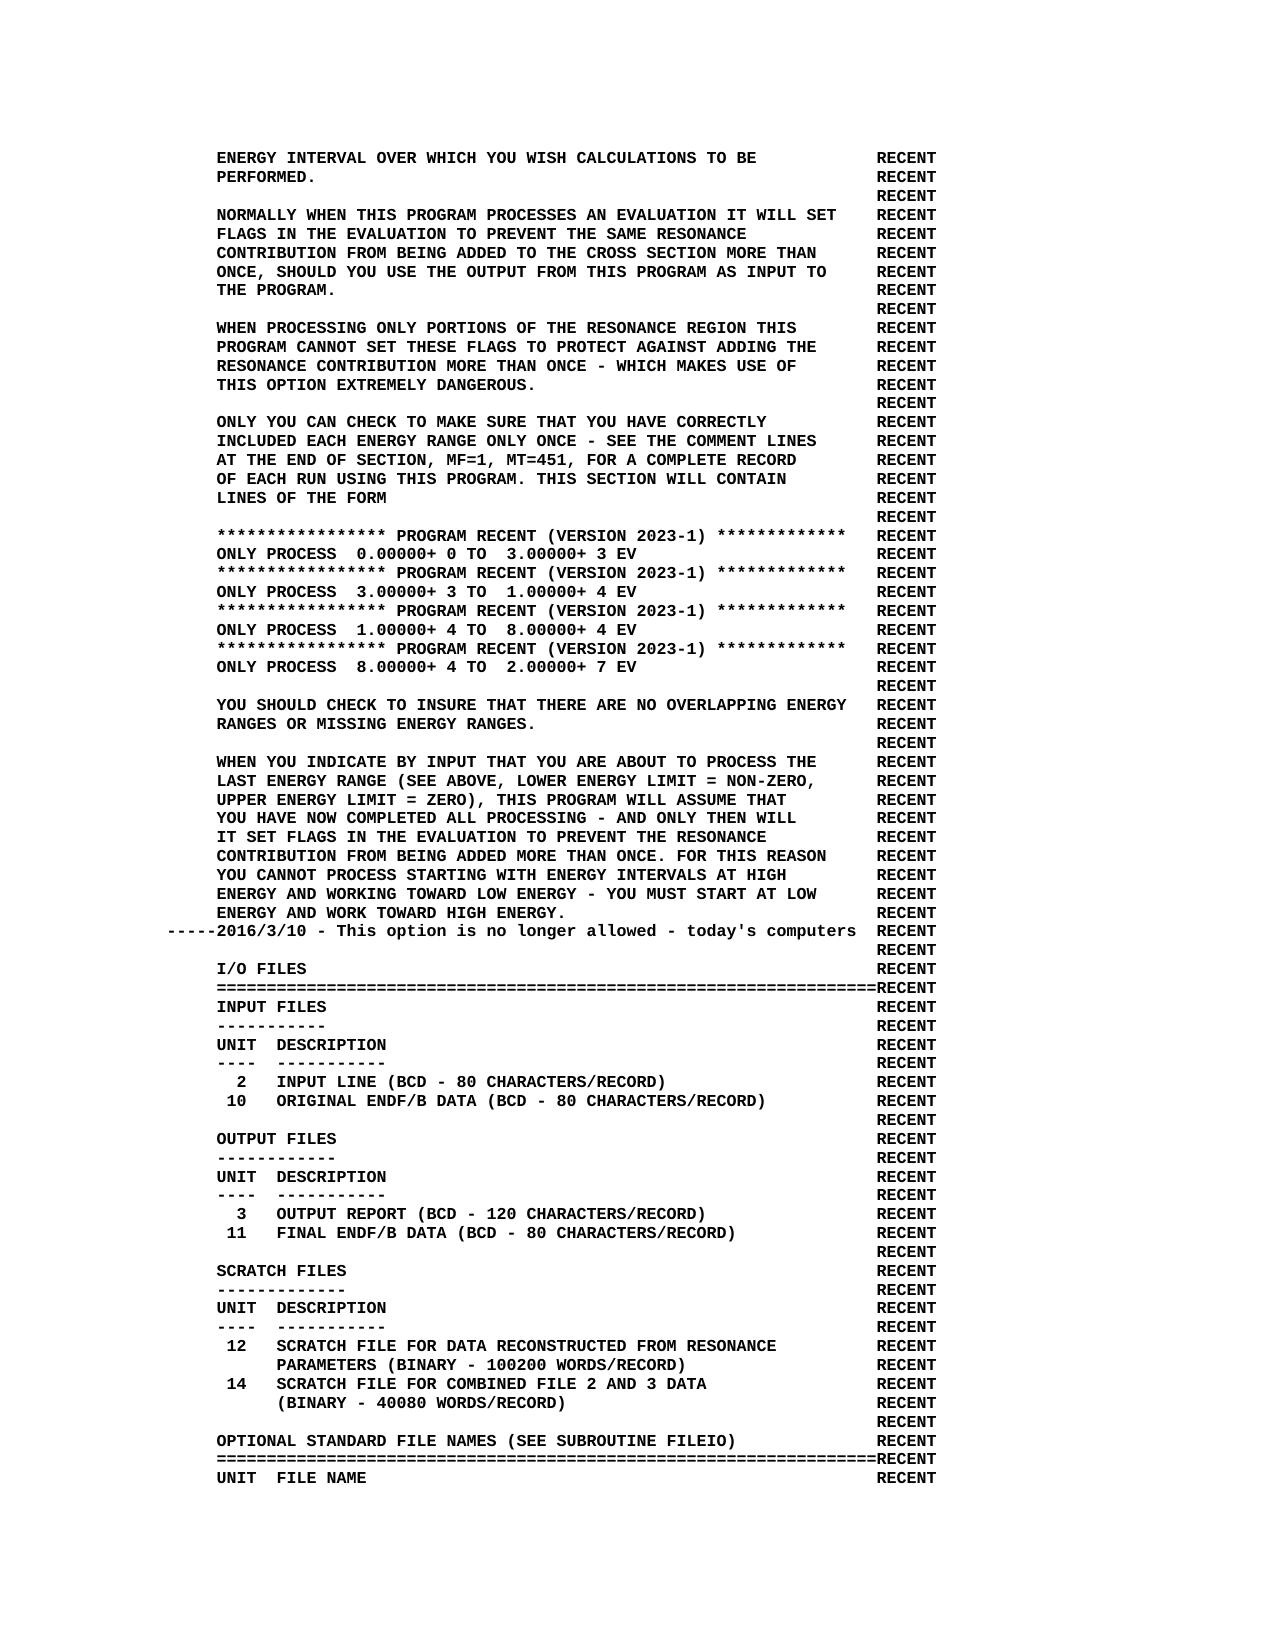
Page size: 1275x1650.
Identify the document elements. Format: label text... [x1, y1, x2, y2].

text FLAGS IN THE EVALUATION TO PREVENT THE SAME RESONANCE RECENT [156, 225, 1118, 244]
text ONLY PROCESS 8.00000+ 4 TO 2.00000+ 7 EV RECENT [156, 659, 1118, 678]
text UNIT DESCRIPTION RECENT [156, 1036, 1118, 1055]
text UNIT FILE NAME RECENT [156, 1470, 1118, 1489]
text ------------- RECENT [156, 1281, 1118, 1300]
text YOU CANNOT PROCESS STARTING WITH ENERGY INTERVALS AT HIGH RECENT [156, 866, 1118, 885]
text RECENT [156, 734, 1118, 753]
text PERFORMED. RECENT [156, 169, 1118, 188]
text OF EACH RUN USING THIS PROGRAM. THIS SECTION WILL CONTAIN RECENT [156, 471, 1118, 489]
text RECENT [156, 508, 1118, 527]
text (BINARY - 40080 WORDS/RECORD) RECENT [156, 1394, 1118, 1413]
text PROGRAM CANNOT SET THESE FLAGS TO PROTECT AGAINST ADDING THE RECENT [156, 338, 1118, 357]
text INCLUDED EACH ENERGY RANGE ONLY ONCE - SEE THE COMMENT LINES RECENT [156, 433, 1118, 452]
text OUTPUT FILES RECENT [156, 1130, 1118, 1149]
text RECENT [156, 942, 1118, 961]
text I/O FILES RECENT [156, 961, 1118, 979]
text ------------ RECENT [156, 1149, 1118, 1168]
text NORMALLY WHEN THIS PROGRAM PROCESSES AN EVALUATION IT WILL SET RECENT [156, 207, 1118, 225]
text INPUT FILES RECENT [156, 998, 1118, 1017]
text RECENT [156, 1112, 1118, 1130]
text 2 INPUT LINE (BCD - 80 CHARACTERS/RECORD) RECENT [156, 1074, 1118, 1093]
text 12 SCRATCH FILE FOR DATA RECONSTRUCTED FROM RESONANCE RECENT [156, 1338, 1118, 1357]
text ---- ----------- RECENT [156, 1319, 1118, 1338]
text ***************** PROGRAM RECENT (VERSION 2023-1) ************* RECENT [156, 640, 1118, 659]
text CONTRIBUTION FROM BEING ADDED MORE THAN ONCE. FOR THIS REASON RECENT [156, 848, 1118, 866]
text OPTIONAL STANDARD FILE NAMES (SEE SUBROUTINE FILEIO) RECENT [156, 1432, 1118, 1451]
text RECENT [156, 1243, 1118, 1262]
text ONLY PROCESS 0.00000+ 0 TO 3.00000+ 3 EV RECENT [156, 546, 1118, 565]
text ONLY PROCESS 1.00000+ 4 TO 8.00000+ 4 EV RECENT [156, 621, 1118, 640]
text ONLY PROCESS 3.00000+ 3 TO 1.00000+ 4 EV RECENT [156, 584, 1118, 602]
text PARAMETERS (BINARY - 100200 WORDS/RECORD) RECENT [156, 1357, 1118, 1376]
text ==================================================================RECENT [156, 1451, 1118, 1470]
text LAST ENERGY RANGE (SEE ABOVE, LOWER ENERGY LIMIT = NON-ZERO, RECENT [156, 772, 1118, 791]
text YOU HAVE NOW COMPLETED ALL PROCESSING - AND ONLY THEN WILL RECENT [156, 810, 1118, 829]
text -----2016/3/10 - This option is no longer allowed - today's computers RECENT [156, 923, 1118, 942]
text ENERGY AND WORK TOWARD HIGH ENERGY. RECENT [156, 904, 1118, 923]
text YOU SHOULD CHECK TO INSURE THAT THERE ARE NO OVERLAPPING ENERGY RECENT [156, 697, 1118, 716]
text RECENT [156, 395, 1118, 414]
text ---- ----------- RECENT [156, 1187, 1118, 1206]
text LINES OF THE FORM RECENT [156, 489, 1118, 508]
text 14 SCRATCH FILE FOR COMBINED FILE 2 AND 3 DATA RECENT [156, 1376, 1118, 1394]
text RECENT [156, 188, 1118, 207]
text ***************** PROGRAM RECENT (VERSION 2023-1) ************* RECENT [156, 602, 1118, 621]
text ==================================================================RECENT [156, 979, 1118, 998]
text UPPER ENERGY LIMIT = ZERO), THIS PROGRAM WILL ASSUME THAT RECENT [156, 791, 1118, 810]
text ONCE, SHOULD YOU USE THE OUTPUT FROM THIS PROGRAM AS INPUT TO RECENT [156, 263, 1118, 282]
text WHEN PROCESSING ONLY PORTIONS OF THE RESONANCE REGION THIS RECENT [156, 320, 1118, 338]
text WHEN YOU INDICATE BY INPUT THAT YOU ARE ABOUT TO PROCESS THE RECENT [156, 753, 1118, 772]
text ENERGY AND WORKING TOWARD LOW ENERGY - YOU MUST START AT LOW RECENT [156, 885, 1118, 904]
text 3 OUTPUT REPORT (BCD - 120 CHARACTERS/RECORD) RECENT [156, 1206, 1118, 1225]
text RESONANCE CONTRIBUTION MORE THAN ONCE - WHICH MAKES USE OF RECENT [156, 357, 1118, 376]
text 10 ORIGINAL ENDF/B DATA (BCD - 80 CHARACTERS/RECORD) RECENT [156, 1093, 1118, 1112]
text ***************** PROGRAM RECENT (VERSION 2023-1) ************* RECENT [156, 565, 1118, 584]
text ---- ----------- RECENT [156, 1055, 1118, 1074]
text RECENT [156, 678, 1118, 697]
text 11 FINAL ENDF/B DATA (BCD - 80 CHARACTERS/RECORD) RECENT [156, 1225, 1118, 1243]
text CONTRIBUTION FROM BEING ADDED TO THE CROSS SECTION MORE THAN RECENT [156, 244, 1118, 263]
text ***************** PROGRAM RECENT (VERSION 2023-1) ************* RECENT [156, 527, 1118, 546]
text ----------- RECENT [156, 1017, 1118, 1036]
text RECENT [156, 301, 1118, 320]
text ONLY YOU CAN CHECK TO MAKE SURE THAT YOU HAVE CORRECTLY RECENT [156, 414, 1118, 433]
text THE PROGRAM. RECENT [156, 282, 1118, 301]
text SCRATCH FILES RECENT [156, 1262, 1118, 1281]
text THIS OPTION EXTREMELY DANGEROUS. RECENT [156, 376, 1118, 395]
text ENERGY INTERVAL OVER WHICH YOU WISH CALCULATIONS TO BE RECENT [156, 150, 1118, 169]
text IT SET FLAGS IN THE EVALUATION TO PREVENT THE RESONANCE RECENT [156, 829, 1118, 848]
text UNIT DESCRIPTION RECENT [156, 1168, 1118, 1187]
text RANGES OR MISSING ENERGY RANGES. RECENT [156, 716, 1118, 734]
text UNIT DESCRIPTION RECENT [156, 1300, 1118, 1319]
text AT THE END OF SECTION, MF=1, MT=451, FOR A COMPLETE RECORD RECENT [156, 452, 1118, 471]
text RECENT [156, 1413, 1118, 1432]
